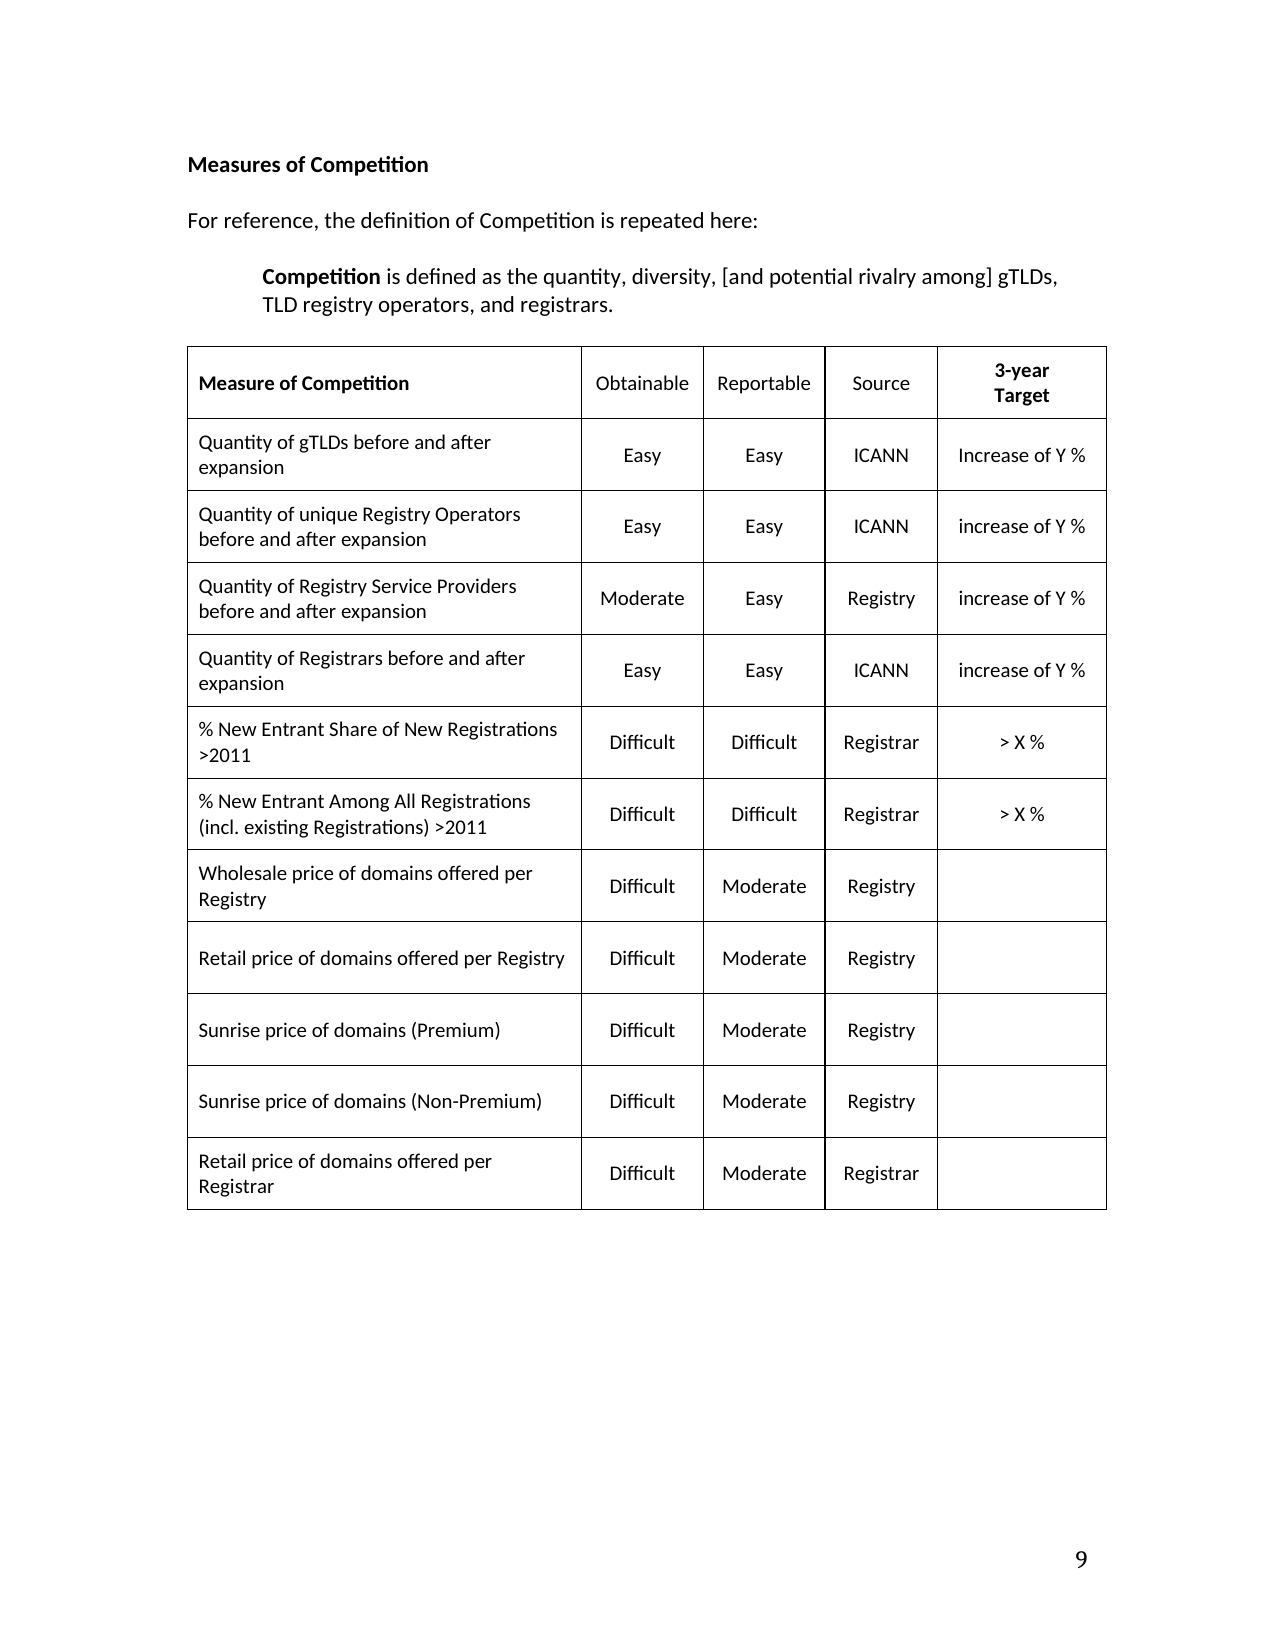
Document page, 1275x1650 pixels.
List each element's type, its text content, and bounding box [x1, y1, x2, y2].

table_cell Registrar [826, 779, 937, 849]
table_cell % New Entrant Share of New Registrations >2011 [188, 707, 581, 777]
table_cell ICANN [826, 419, 937, 490]
table_cell Registry [826, 922, 937, 993]
table_cell % New Entrant Among All Registrations (incl. existing Registrations) >2011 [188, 779, 581, 849]
table_cell [938, 1066, 1106, 1137]
table_cell Registry [826, 850, 937, 921]
table_cell > X % [938, 779, 1106, 849]
table_header 3-year Target [938, 347, 1106, 418]
table_cell [938, 922, 1106, 993]
table_cell Retail price of domains offered per Registry [188, 922, 581, 993]
table_cell Difficult [704, 707, 824, 777]
table_cell increase of Y % [938, 563, 1106, 634]
table_cell Moderate [704, 850, 824, 921]
table_cell Easy [582, 491, 703, 562]
table_cell Difficult [582, 922, 703, 993]
table_cell Wholesale price of domains offered per Registry [188, 850, 581, 921]
table_cell Moderate [704, 1066, 824, 1137]
table_cell Quantity of Registry Service Providers before and after expansion [188, 563, 581, 634]
table_cell Registry [826, 563, 937, 634]
table_header Measure of Competition [188, 347, 581, 418]
table_cell Quantity of Registrars before and after expansion [188, 635, 581, 706]
table_cell Registry [826, 994, 937, 1065]
table_header Source [826, 347, 937, 418]
text Competition is defined as the quantity, diversity, [and potential rivalry among] gTLDs, TLD registry operators, and registrars. [262, 262, 1087, 318]
table_cell Easy [704, 491, 824, 562]
table_cell Registry [826, 1066, 937, 1137]
table_cell Retail price of domains offered per Registrar [188, 1138, 581, 1209]
table_cell Moderate [704, 922, 824, 993]
table_cell Easy [704, 563, 824, 634]
table_cell Difficult [582, 1066, 703, 1137]
table_cell Difficult [704, 779, 824, 849]
table_cell increase of Y % [938, 635, 1106, 706]
table_cell Sunrise price of domains (Non-Premium) [188, 1066, 581, 1137]
table_header Reportable [704, 347, 824, 418]
table_cell Difficult [582, 1138, 703, 1209]
table_header Obtainable [582, 347, 703, 418]
table_cell Registrar [826, 707, 937, 777]
table_cell Easy [704, 635, 824, 706]
table_cell Moderate [704, 994, 824, 1065]
text For reference, the definition of Competition is repeated here: [187, 206, 1087, 234]
table_cell Easy [582, 635, 703, 706]
table_cell > X % [938, 707, 1106, 777]
table_cell Difficult [582, 850, 703, 921]
table_cell Moderate [582, 563, 703, 634]
table_cell ICANN [826, 635, 937, 706]
table_cell increase of Y % [938, 491, 1106, 562]
table_cell Sunrise price of domains (Premium) [188, 994, 581, 1065]
table_cell [938, 1138, 1106, 1209]
table_cell Quantity of unique Registry Operators before and after expansion [188, 491, 581, 562]
table_cell Easy [704, 419, 824, 490]
table_cell Difficult [582, 994, 703, 1065]
table_cell Registrar [826, 1138, 937, 1209]
table_cell Quantity of gTLDs before and after expansion [188, 419, 581, 490]
table_cell Increase of Y % [938, 419, 1106, 490]
table_cell Moderate [704, 1138, 824, 1209]
table_cell Difficult [582, 707, 703, 777]
table_cell [938, 994, 1106, 1065]
table_cell ICANN [826, 491, 937, 562]
text Measures of Competition [187, 150, 1087, 178]
table_cell Easy [582, 419, 703, 490]
table_cell Difficult [582, 779, 703, 849]
table_cell [938, 850, 1106, 921]
